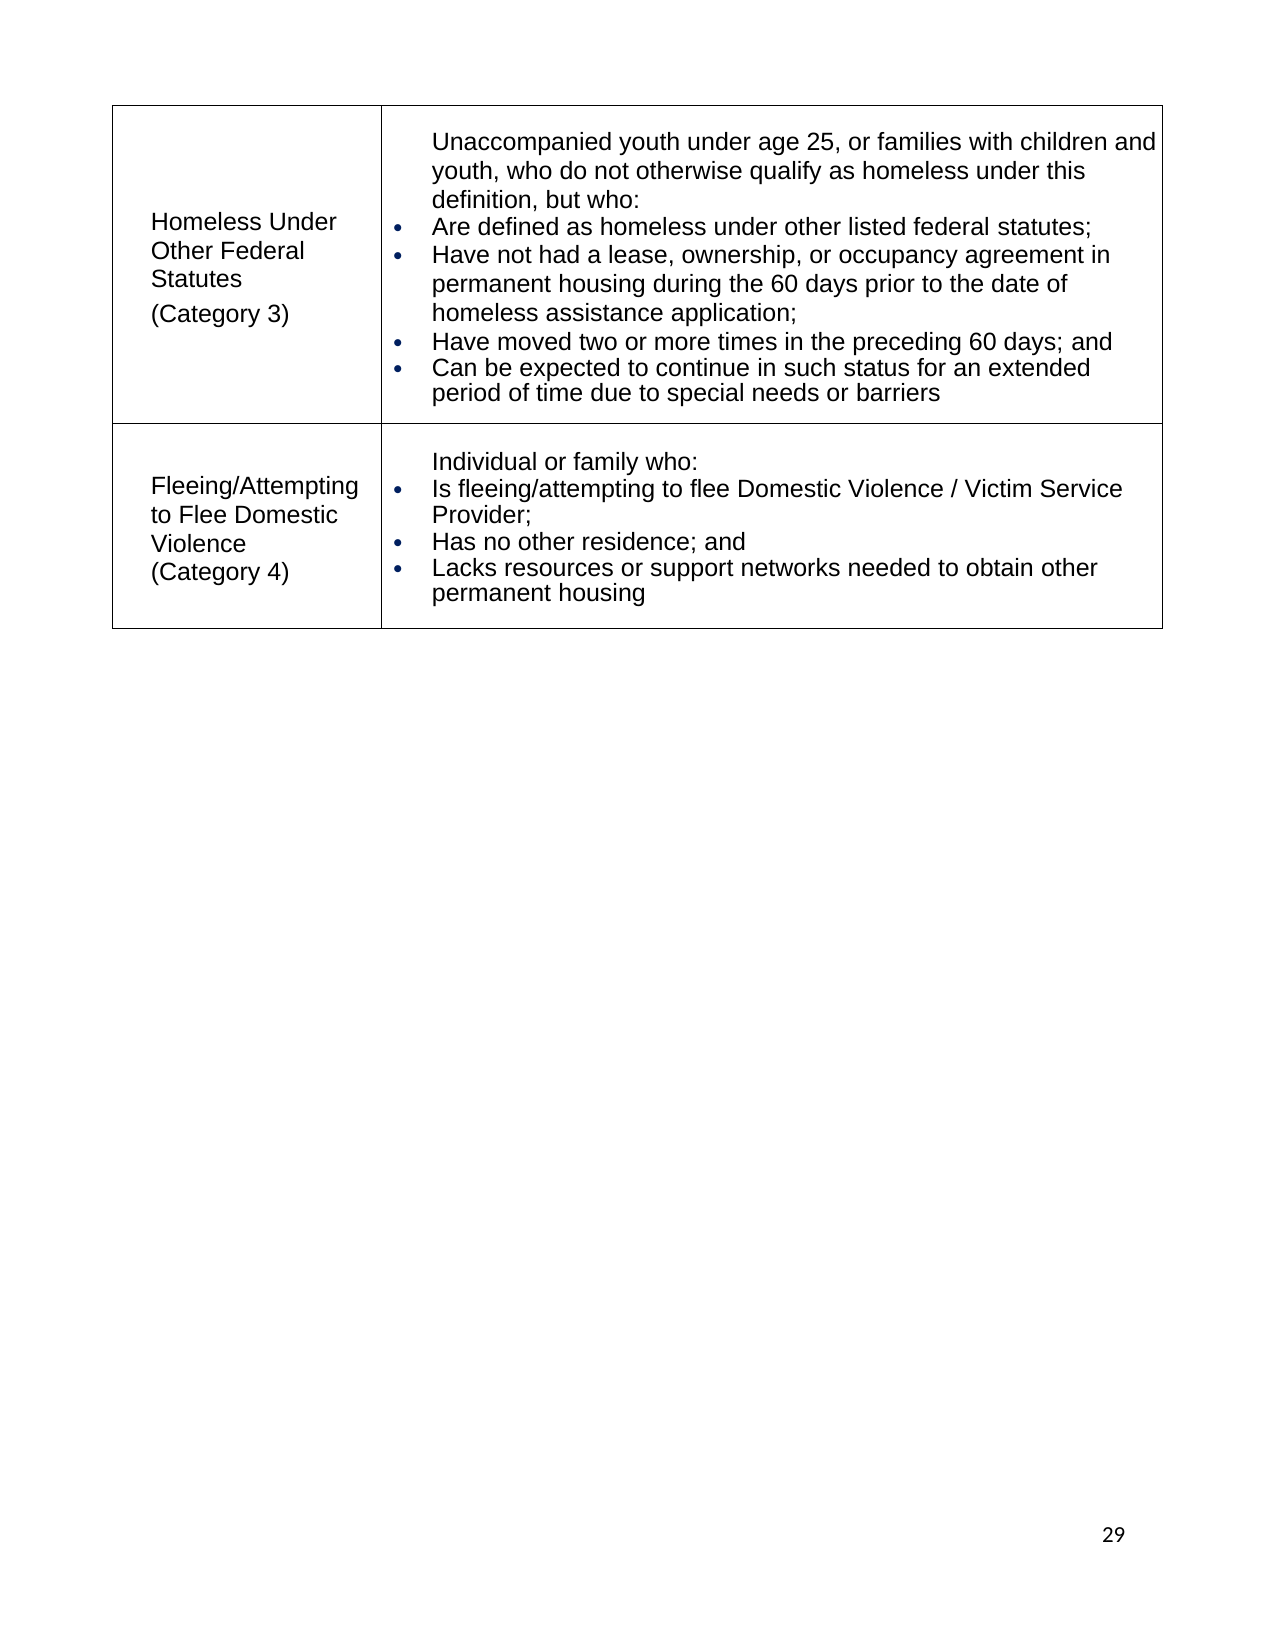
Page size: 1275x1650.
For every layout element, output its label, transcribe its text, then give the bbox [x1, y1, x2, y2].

table_cell Homeless Under Other Federal Statutes (Category 3) [113, 106, 381, 423]
table_cell Individual or family who: Is fleeing/attempting to flee Domestic Violence / Victim Service Provider; Has no other residence; and Lacks resources or support networks needed to obtain other permanent housing [382, 424, 1162, 628]
table_cell Fleeing/Attempting to Flee Domestic Violence (Category 4) [113, 424, 381, 628]
table_cell Unaccompanied youth under age 25, or families with children and youth, who do not otherwise qualify as homeless under this definition, but who: Are defined as homeless under other listed federal statutes; Have not had a lease, ownership, or occupancy agreement in permanent housing during the 60 days prior to the date of homeless assistance application; Have moved two or more times in the preceding 60 days; and Can be expected to continue in such status for an extended period of time due to special needs or barriers [382, 106, 1162, 423]
